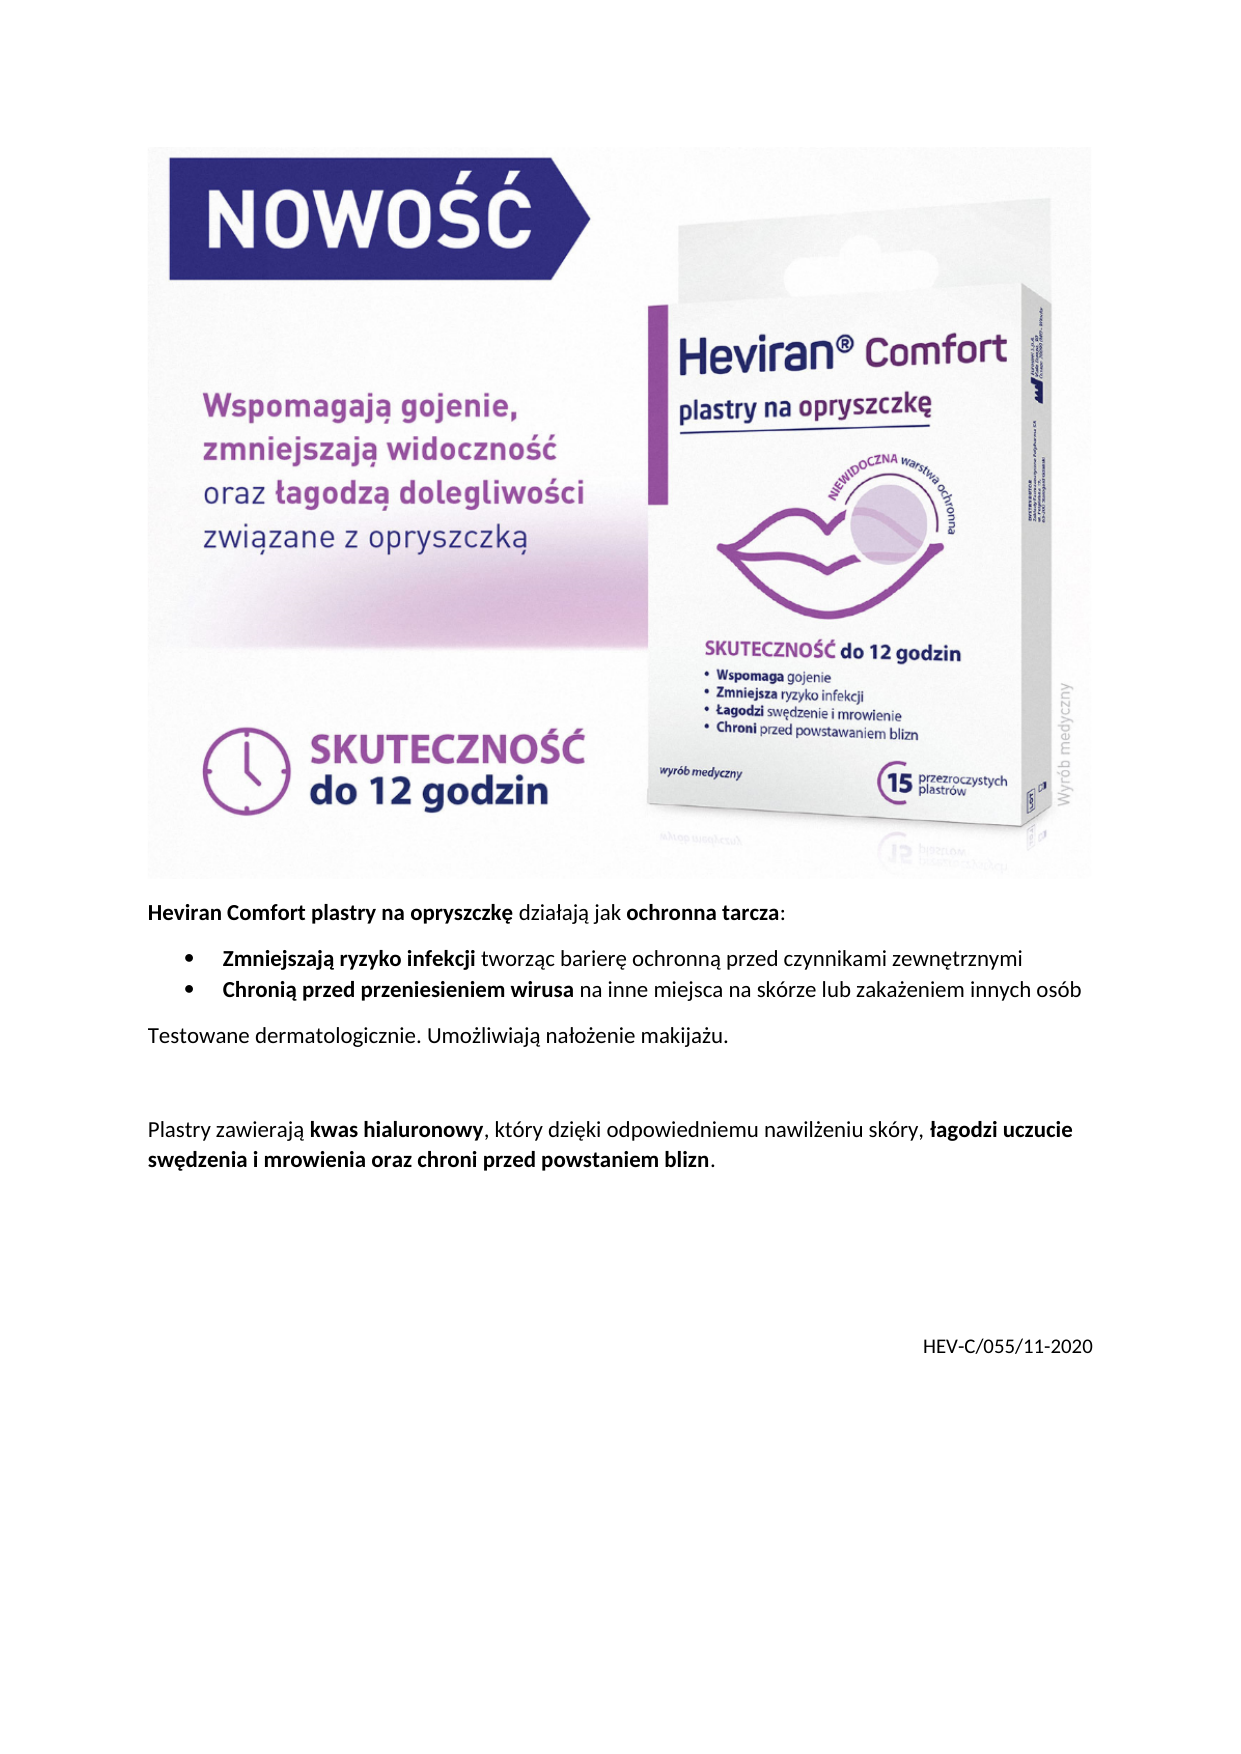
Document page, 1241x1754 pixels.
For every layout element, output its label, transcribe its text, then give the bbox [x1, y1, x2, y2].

text Plastry zawierają kwas hialuronowy, który dzięki odpowiedniemu nawilżeniu skóry, łagodzi uczucie swędzenia i mrowienia oraz chroni przed powstaniem blizn. [148, 1115, 1093, 1174]
list Chronią przed przeniesieniem wirusa na inne miejsca na skórze lub zakażeniem innych osób [185, 975, 1093, 1003]
text Testowane dermatologicznie. Umożliwiają nałożenie makijażu. [148, 1022, 1093, 1050]
list Zmniejszają ryzyko infekcji tworząc barierę ochronną przed czynnikami zewnętrznymi [185, 944, 1093, 973]
text HEV-C/055/11-2020 [148, 1333, 1093, 1358]
picture [147, 147, 1092, 879]
text Heviran Comfort plastry na opryszczkę działają jak ochronna tarcza: [148, 898, 1093, 926]
